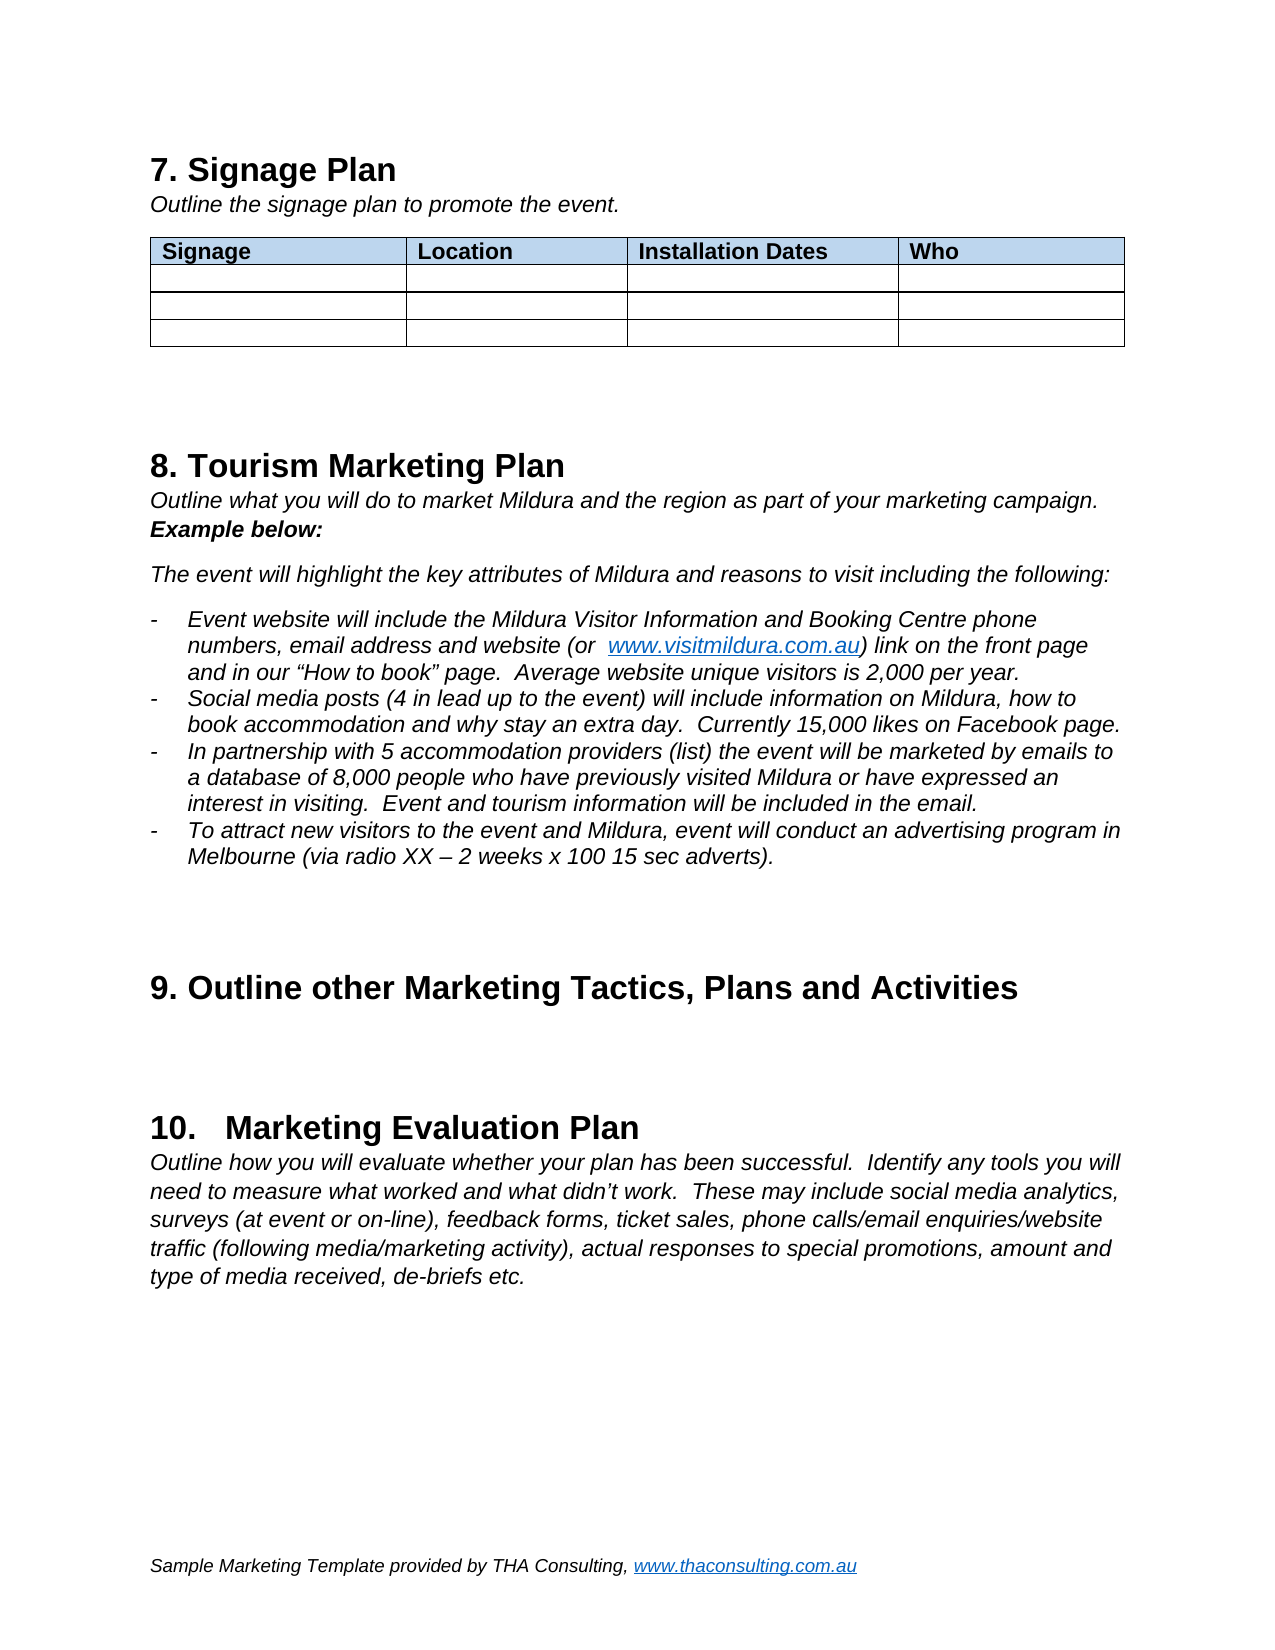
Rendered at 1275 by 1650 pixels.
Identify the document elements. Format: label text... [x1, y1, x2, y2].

text Outline what you will do to market Mildura and the region as part of your marketing campaign. Example below: [150, 487, 1125, 542]
text Outline how you will evaluate whether your plan has been successful. Identify any tools you will need to measure what worked and what didn’t work. These may include social media analytics, surveys (at event or on-line), feedback forms, ticket sales, phone calls/email enquiries/website traffic (following media/marketing activity), actual responses to special promotions, amount and type of media received, de-briefs etc. [150, 1149, 1125, 1289]
table_cell [407, 320, 627, 346]
list Social media posts (4 in lead up to the event) will include information on Mildura, how to book accommodation and why stay an extra day. Currently 15,000 likes on Facebook page. [150, 685, 1125, 738]
text Outline the signage plan to promote the event. [150, 191, 1125, 218]
table_cell [628, 293, 898, 319]
subtitle Signage Plan [150, 150, 1125, 188]
table_cell [407, 265, 627, 291]
table_cell [151, 293, 406, 319]
table_header Location [407, 238, 627, 264]
subtitle Outline other Marketing Tactics, Plans and Activities [150, 968, 1125, 1006]
list Event website will include the Mildura Visitor Information and Booking Centre phone numbers, email address and website (or www.visitmildura.com.au) link on the front page and in our “How to book” page. Average website unique visitors is 2,000 per year. [150, 606, 1125, 685]
table_cell [628, 320, 898, 346]
table_cell [628, 265, 898, 291]
list To attract new visitors to the event and Mildura, event will conduct an advertising program in Melbourne (via radio XX – 2 weeks x 100 15 sec adverts). [150, 817, 1125, 869]
table_cell [407, 293, 627, 319]
table_header Who [899, 238, 1124, 264]
table_cell [899, 265, 1124, 291]
subtitle Tourism Marketing Plan [150, 446, 1125, 484]
table_cell [899, 320, 1124, 346]
table_cell [899, 293, 1124, 319]
subtitle Marketing Evaluation Plan [150, 1108, 1125, 1146]
table_cell [151, 265, 406, 291]
table_cell [151, 320, 406, 346]
list In partnership with 5 accommodation providers (list) the event will be marketed by emails to a database of 8,000 people who have previously visited Mildura or have expressed an interest in visiting. Event and tourism information will be included in the email. [150, 738, 1125, 817]
text The event will highlight the key attributes of Mildura and reasons to visit including the following: [150, 561, 1125, 587]
table_header Signage [151, 238, 406, 264]
table_header Installation Dates [628, 238, 898, 264]
